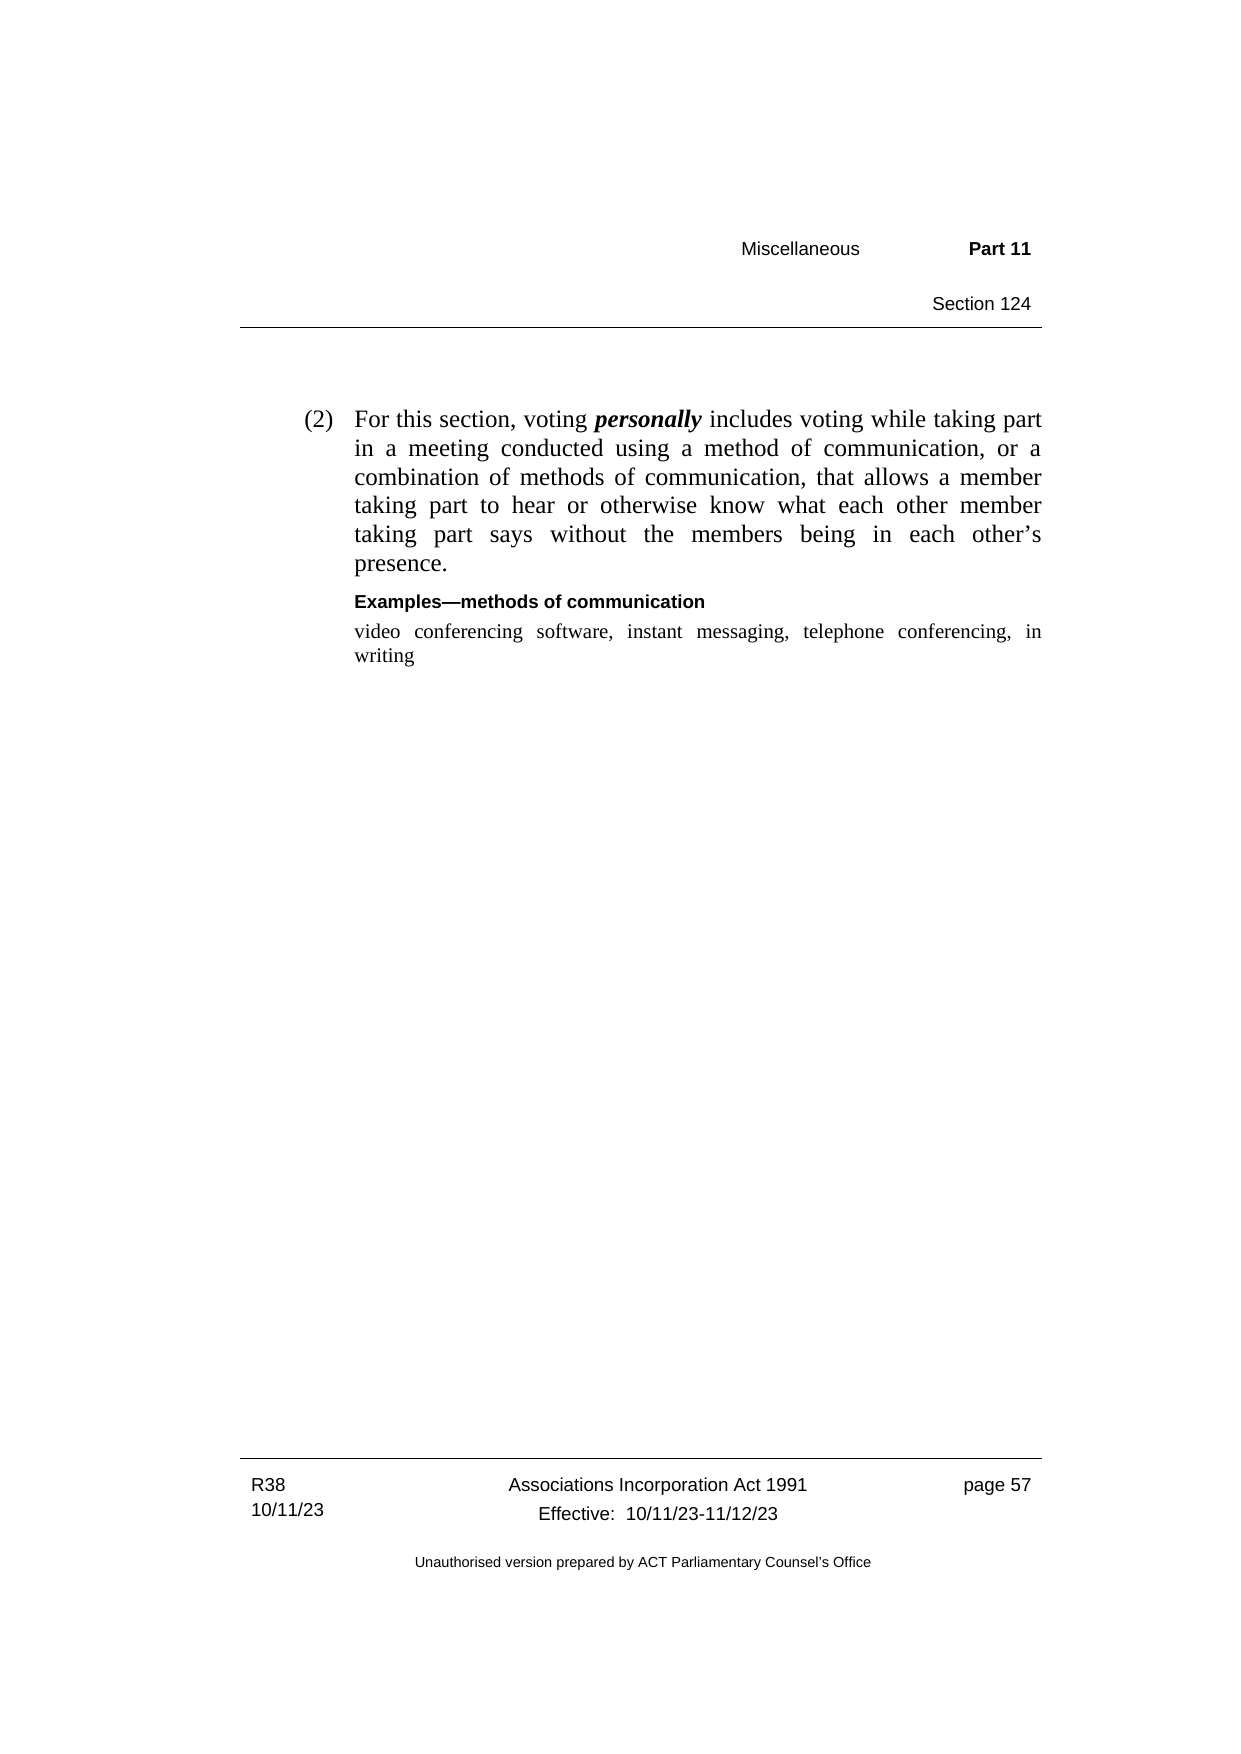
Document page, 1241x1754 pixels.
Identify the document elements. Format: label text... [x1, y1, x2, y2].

text (2) For this section, voting personally includes voting while taking part in a meeting conducted using a method of communication, or a combination of methods of communication, that allows a member taking part to hear or otherwise know what each other member taking part says without the members being in each other’s presence. [239, 404, 1042, 577]
text video conferencing software, instant messaging, telephone conferencing, in writing [354, 619, 1042, 667]
text Examples—methods of communication [354, 591, 1042, 613]
